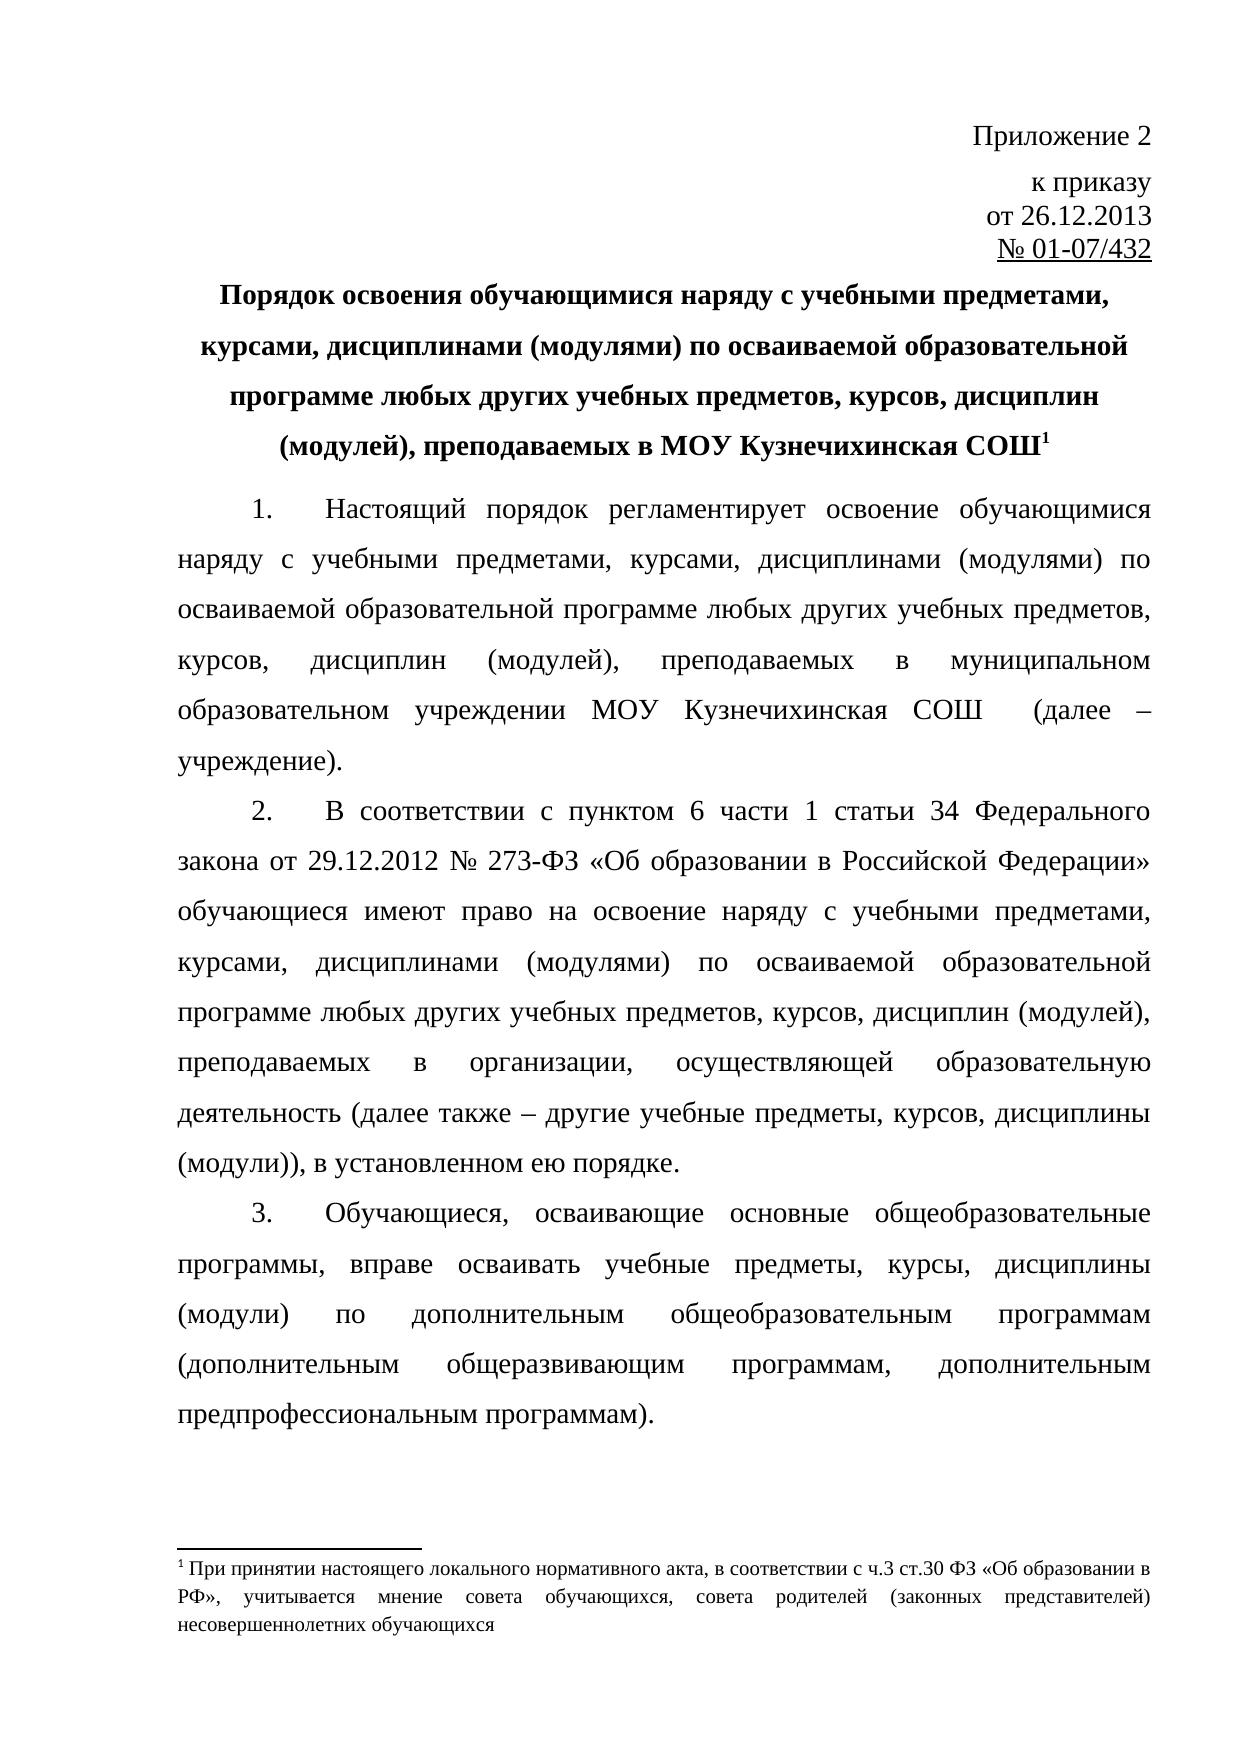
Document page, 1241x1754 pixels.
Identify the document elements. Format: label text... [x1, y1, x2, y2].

list В соответствии с пунктом 6 части 1 статьи 34 Федерального закона от 29.12.2012 № 273-ФЗ «Об образовании в Российской Федерации» обучающиеся имеют право на освоение наряду с учебными предметами, курсами, дисциплинами (модулями) по осваиваемой образовательной программе любых других учебных предметов, курсов, дисциплин (модулей), преподаваемых в организации, осуществляющей образовательную деятельность (далее также – другие учебные предметы, курсов, дисциплины (модули)), в установленном ею порядке. [177, 793, 1152, 1179]
text № 01-07/432 [177, 231, 1152, 265]
text к приказу [945, 164, 1152, 198]
list Настоящий порядок регламентирует освоение обучающимися наряду с учебными предметами, курсами, дисциплинами (модулями) по осваиваемой образовательной программе любых других учебных предметов, курсов, дисциплин (модулей), преподаваемых в муниципальном образовательном учреждении МОУ Кузнечихинская СОШ (далее – учреждение). [177, 491, 1152, 776]
text от 26.12.2013 [177, 198, 1152, 231]
text Приложение 2 [251, 118, 1152, 152]
list Обучающиеся, осваивающие основные общеобразовательные программы, вправе осваивать учебные предметы, курсы, дисциплины (модули) по дополнительным общеобразовательным программам (дополнительным общеразвивающим программам, дополнительным предпрофессиональным программам). [177, 1195, 1152, 1430]
text Порядок освоения обучающимися наряду с учебными предметами, курсами, дисциплинами (модулями) по осваиваемой образовательной программе любых других учебных предметов, курсов, дисциплин (модулей), преподаваемых в МОУ Кузнечихинская СОШ [177, 277, 1152, 462]
